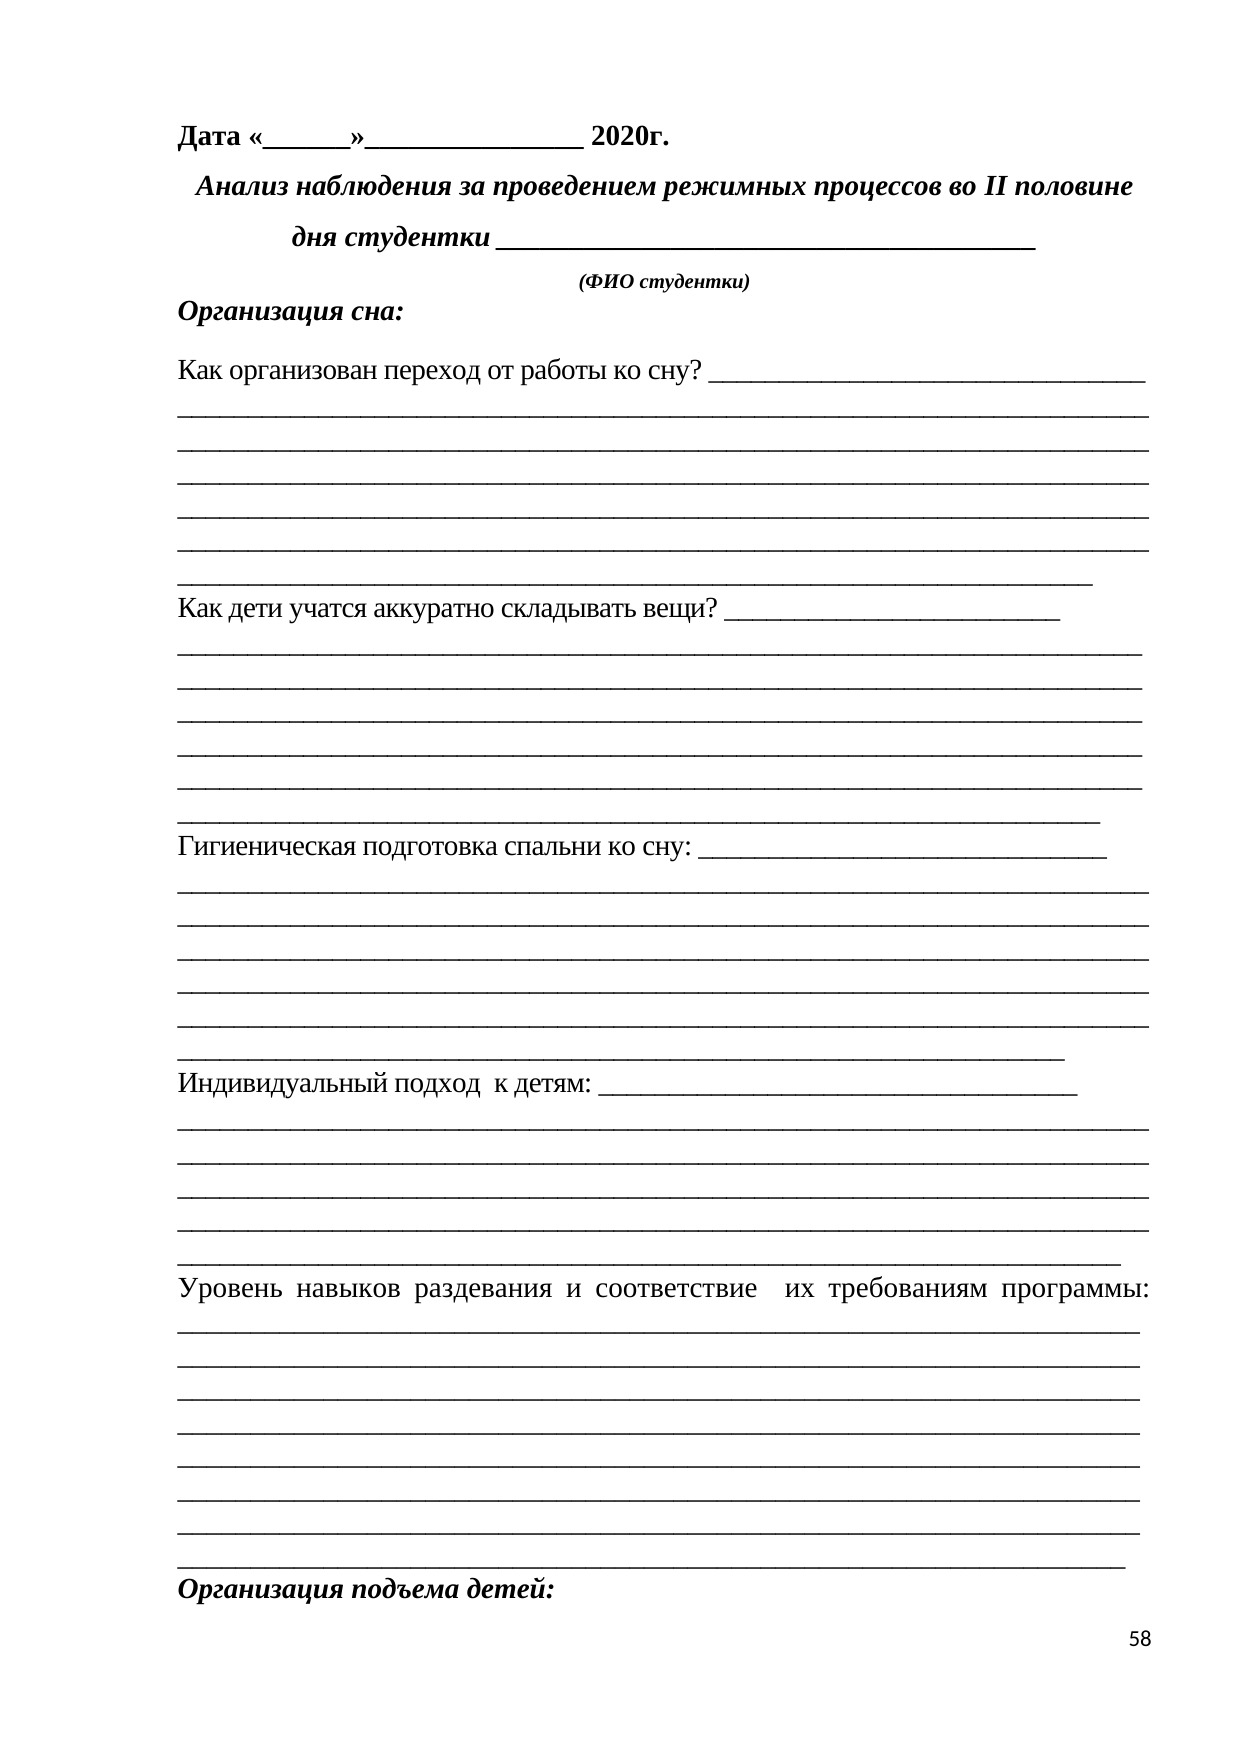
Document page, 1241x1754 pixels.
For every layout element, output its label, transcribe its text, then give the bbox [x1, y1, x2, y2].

text __________________________________________________________________________________________________________________________________________________________________________________________________________________________________________________________________________________________________________________________________________________________________________________________________________________________ [177, 387, 1152, 589]
text Дата «______»_______________ 2020г. [177, 118, 1152, 152]
text Уровень навыков раздевания и соответствие их требованиям программы: _______________________________________________________________________________________________________________________________________________________________________________________________________________________________________________________________________________________________________________________________________________________________________________________________________________________________________________________________________________________________________________________________________________ [177, 1270, 1152, 1572]
text Анализ наблюдения за проведением режимных процессов во II половине дня студентки _____________________________________ [177, 168, 1152, 252]
text Как организован переход от работы ко сну? _______________________________ [177, 352, 1152, 386]
text ________________________________________________________________________________________________________________________________________________________________________________________________________________________________________________________________________________________________________________________________________________________________________________________________________________________ [177, 863, 1152, 1064]
text Как дети учатся аккуратно складывать вещи? ________________________ [177, 590, 1152, 624]
text Организация подъема детей: [177, 1572, 1152, 1605]
text Гигиеническая подготовка спальни ко сну: _____________________________ [177, 828, 1152, 861]
text Организация сна: [177, 293, 1152, 327]
text (ФИО студентки) [177, 269, 1152, 293]
text _______________________________________________________________________________________________________________________________________________________________________________________________________________________________________________________________________________________________________________________________________________________ [177, 1101, 1152, 1268]
text ___________________________________________________________________________________________________________________________________________________________________________________________________________________________________________________________________________________________________________________________________________________________________________________________________________________________ [177, 625, 1152, 826]
text Индивидуальный подход к детям: __________________________________ [177, 1066, 1152, 1099]
